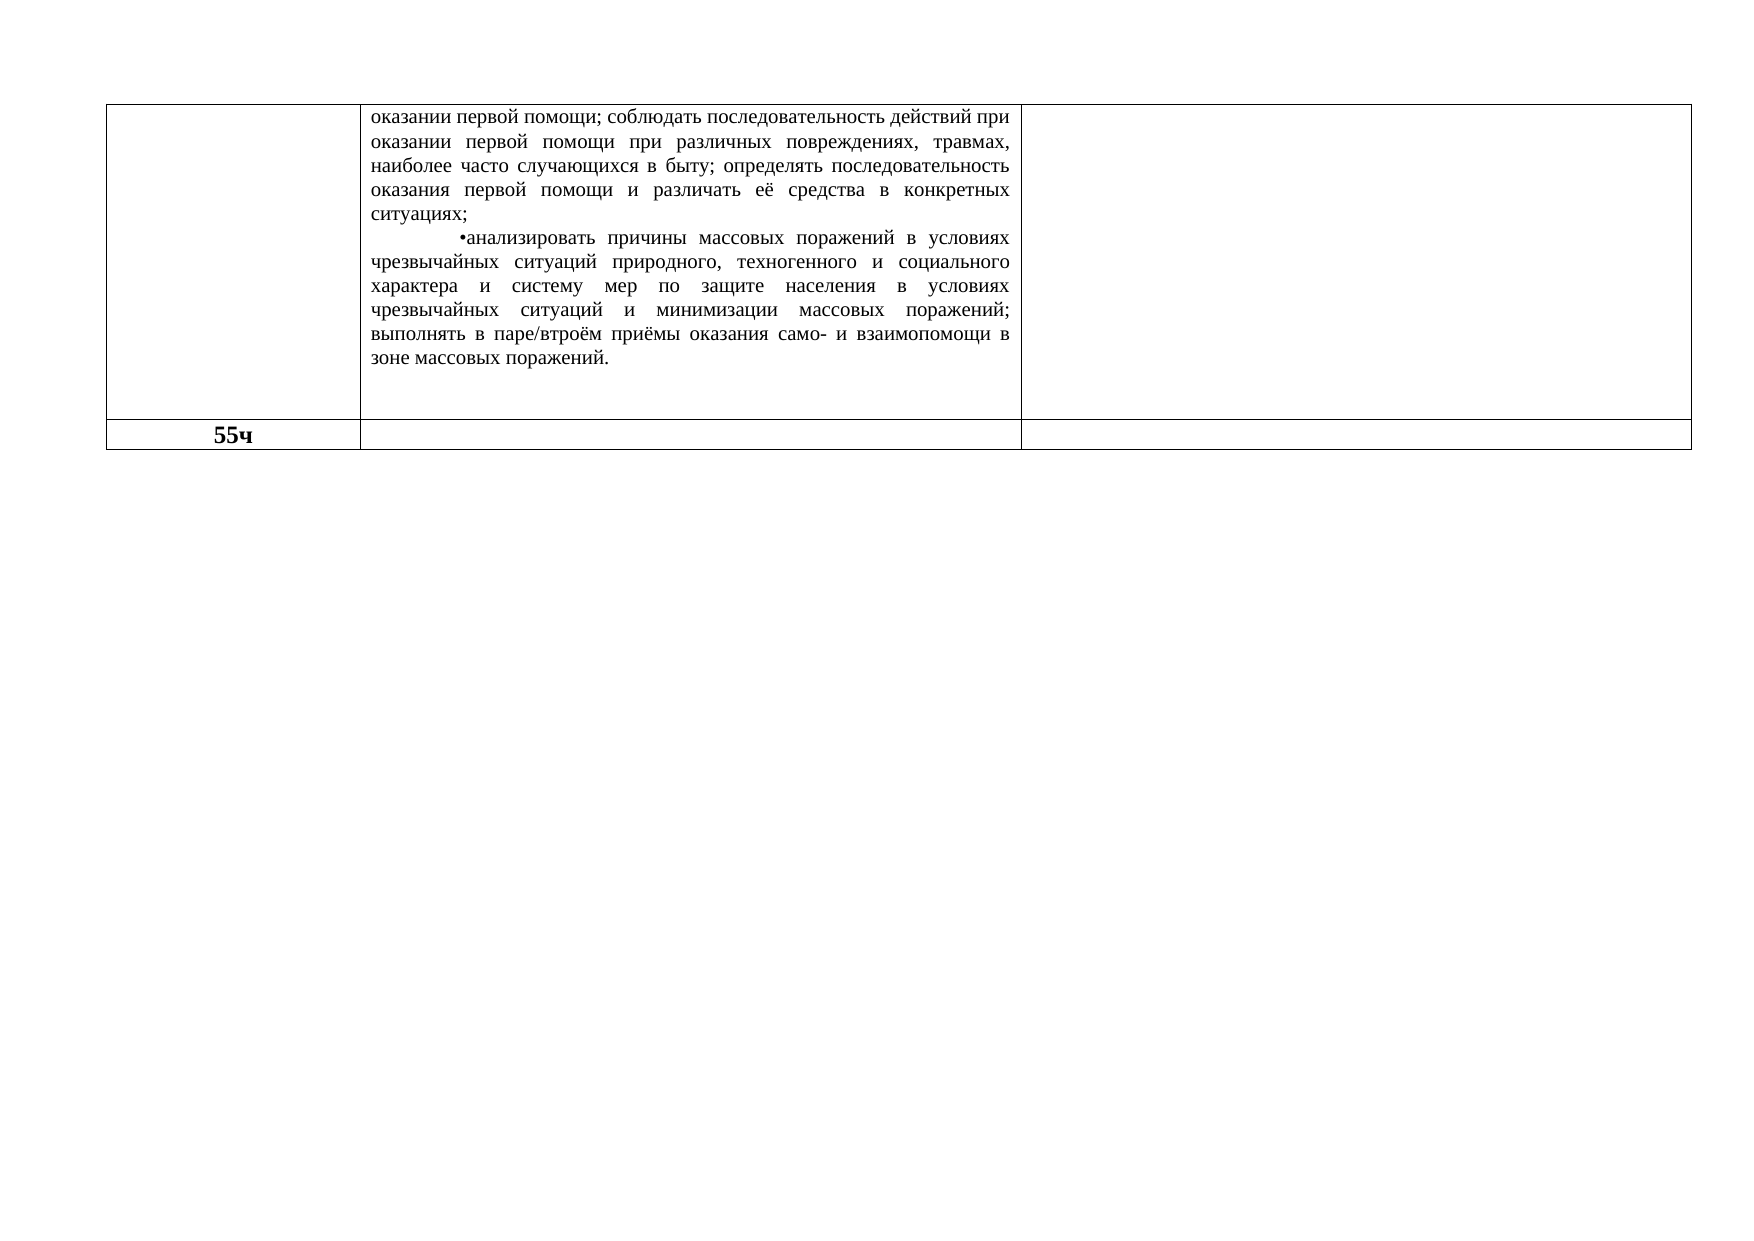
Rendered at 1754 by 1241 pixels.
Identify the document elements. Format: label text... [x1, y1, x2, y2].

table_cell [1022, 420, 1691, 449]
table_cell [1022, 105, 1691, 419]
table_cell 55ч [107, 420, 360, 449]
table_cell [107, 105, 360, 419]
table_cell [361, 420, 1021, 449]
